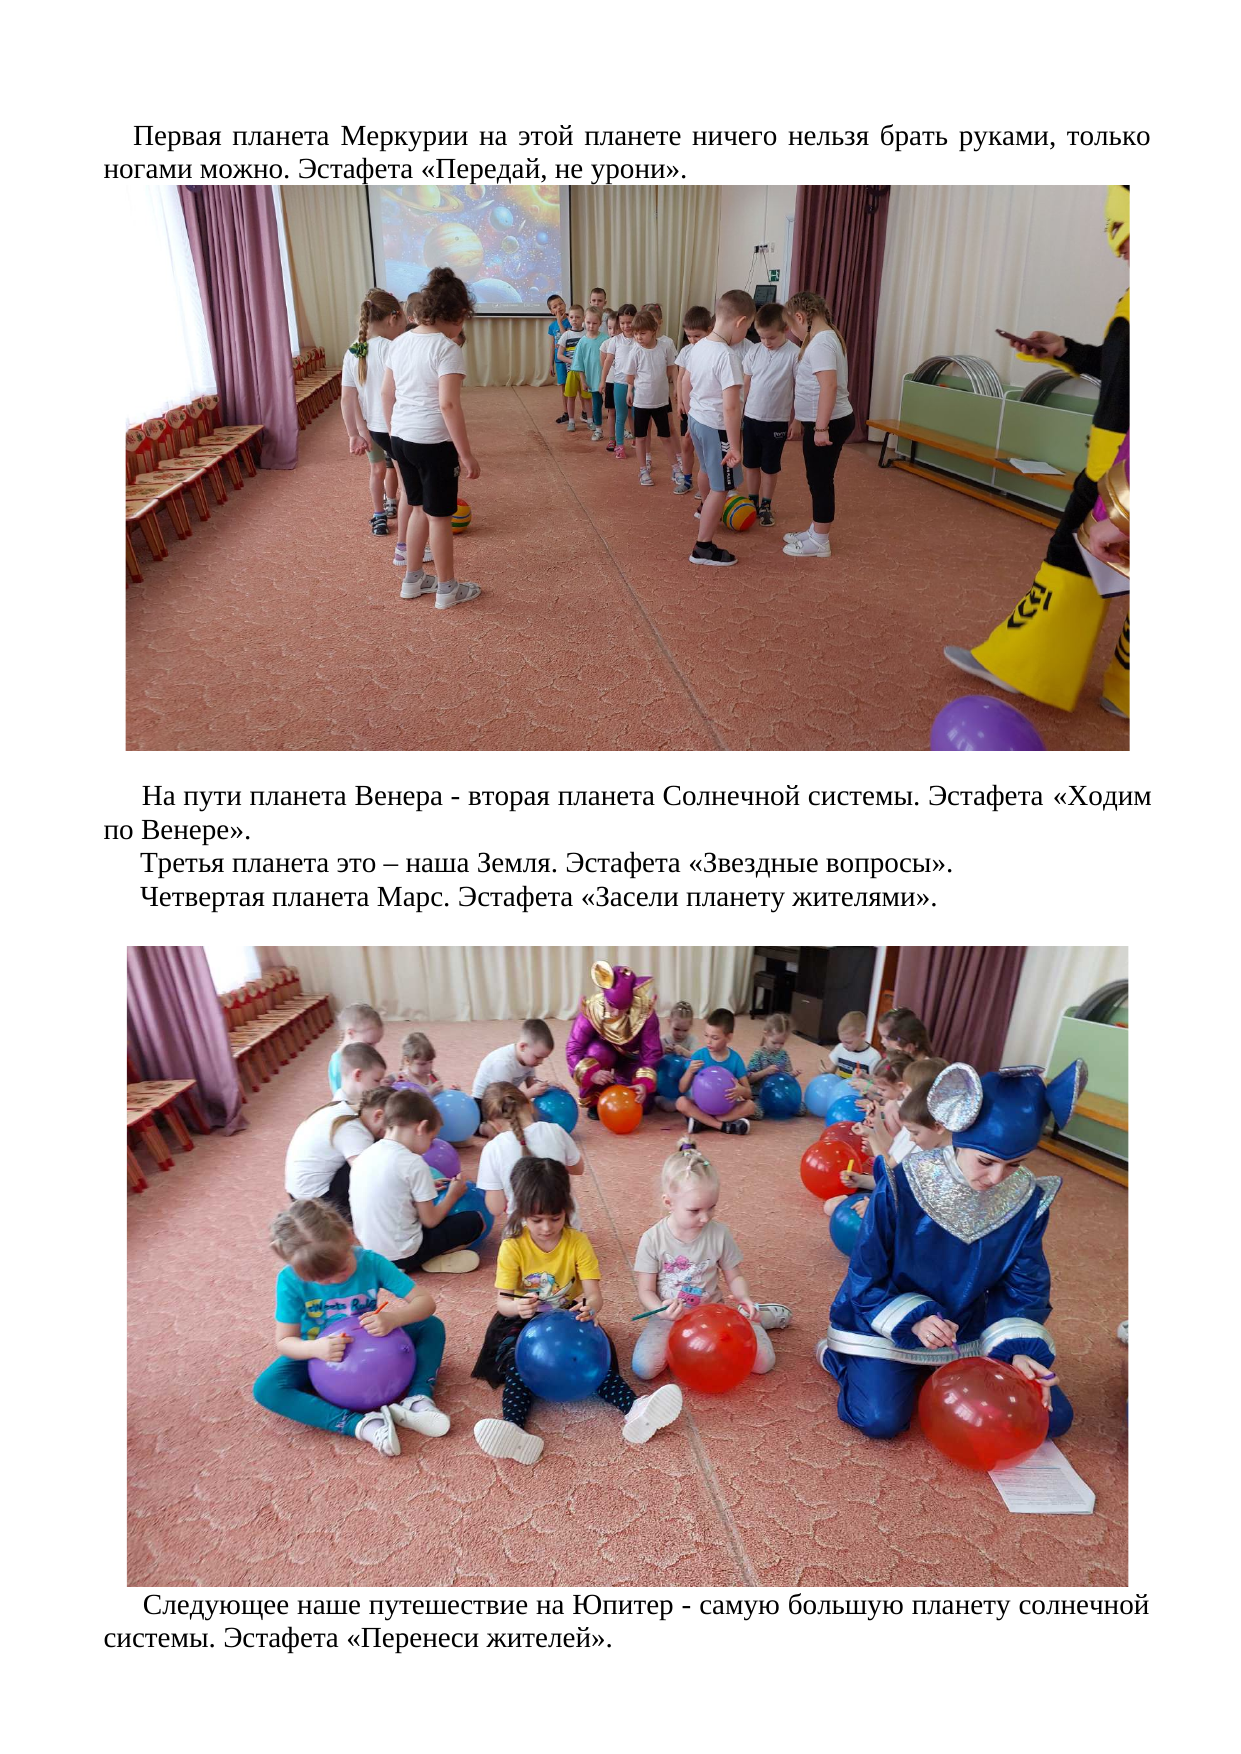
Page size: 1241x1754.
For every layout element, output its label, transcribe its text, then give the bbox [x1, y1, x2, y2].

text Следующее наше путешествие на Юпитер - самую большую планету солнечной системы. Эстафета «Перенеси жителей». [103, 1587, 1152, 1654]
picture [126, 946, 1129, 1587]
text Четвертая планета Марс. Эстафета «Засели планету жителями». [103, 879, 1152, 913]
text Первая планета Меркурии на этой планете ничего нельзя брать руками, только ногами можно. Эстафета «Передай, не урони». [103, 118, 1152, 185]
text На пути планета Венера - вторая планета Солнечной системы. Эстафета «Ходим по Венере». [103, 778, 1152, 846]
text Третья планета это – наша Земля. Эстафета «Звездные вопросы». [103, 846, 1152, 879]
picture [125, 185, 1130, 751]
